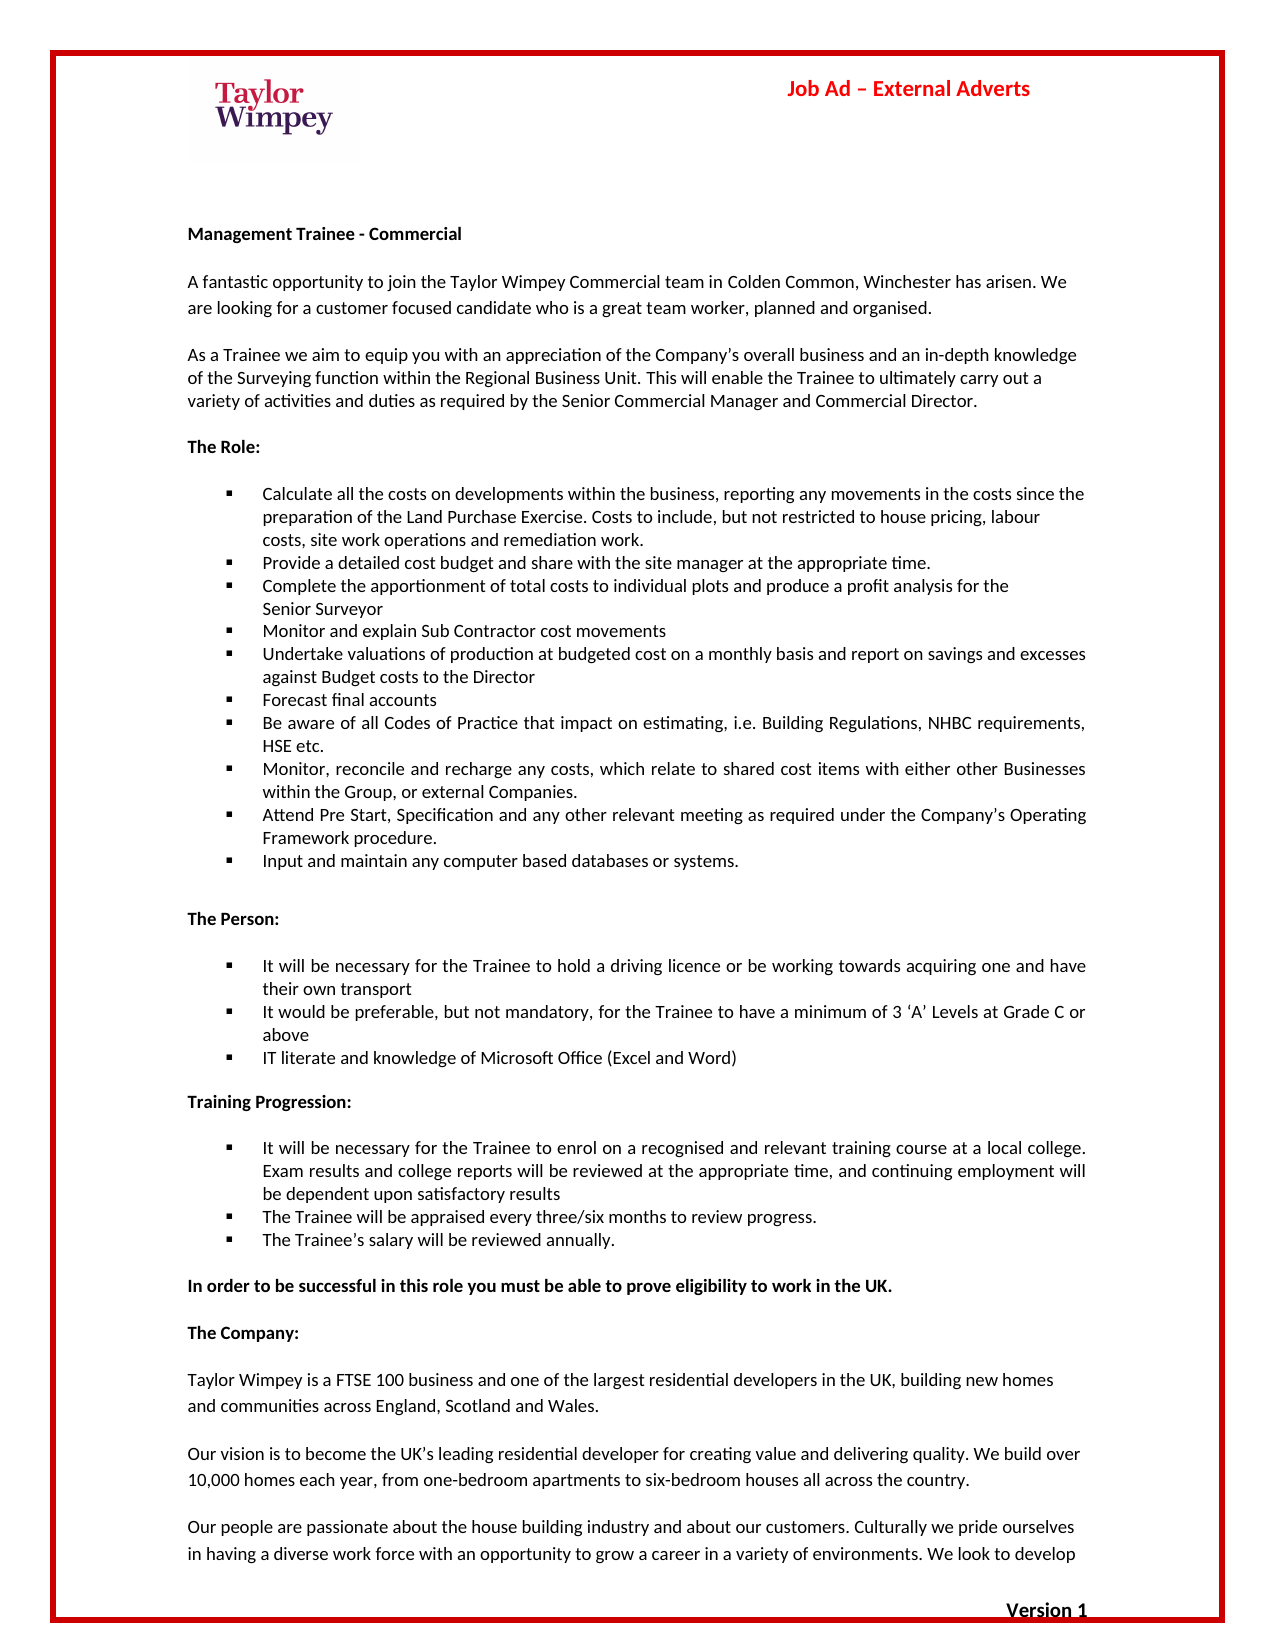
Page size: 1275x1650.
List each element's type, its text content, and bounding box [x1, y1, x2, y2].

list The Trainee will be appraised every three/six months to review progress. [225, 1205, 1087, 1228]
text Management Trainee - Commercial [187, 223, 1087, 246]
text Our vision is to become the UK’s leading residential developer for creating value and delivering quality. We build over 10,000 homes each year, from one-bedroom apartments to six-bedroom houses all across the country. [187, 1442, 1087, 1491]
text Taylor Wimpey is a FTSE 100 business and one of the largest residential developers in the UK, building new homes and communities across England, Scotland and Wales. [187, 1368, 1087, 1417]
list Monitor and explain Sub Contractor cost movements [225, 620, 1087, 643]
list Provide a detailed cost budget and share with the site manager at the appropriate time. [225, 551, 1087, 574]
text As a Trainee we aim to equip you with an appreciation of the Company’s overall business and an in-depth knowledge of the Surveying function within the Regional Business Unit. This will enable the Trainee to ultimately carry out a variety of activities and duties as required by the Senior Commercial Manager and Commercial Director. [187, 343, 1087, 412]
text Training Progression: [187, 1091, 1087, 1113]
list Attend Pre Start, Specification and any other relevant meeting as required under the Company’s Operating Framework procedure. [225, 803, 1087, 849]
list Input and maintain any computer based databases or systems. [225, 849, 1087, 872]
text A fantastic opportunity to join the Taylor Wimpey Commercial team in Colden Common, Winchester has arisen. We are looking for a customer focused candidate who is a great team worker, planned and organised. [187, 270, 1087, 319]
list It will be necessary for the Trainee to hold a driving licence or be working towards acquiring one and have their own transport [225, 954, 1087, 1000]
list Undertake valuations of production at budgeted cost on a monthly basis and report on savings and excesses against Budget costs to the Director [225, 643, 1087, 688]
text In order to be successful in this role you must be able to prove eligibility to work in the UK. [187, 1274, 1087, 1297]
text The Company: [187, 1321, 1087, 1344]
text The Role: [187, 435, 1087, 458]
list Monitor, reconcile and recharge any costs, which relate to shared cost items with either other Businesses within the Group, or external Companies. [225, 757, 1087, 803]
list It will be necessary for the Trainee to enrol on a recognised and relevant training course at a local college. Exam results and college reports will be reviewed at the appropriate time, and continuing employment will be dependent upon satisfactory results [225, 1136, 1087, 1205]
list Calculate all the costs on developments within the business, reporting any movements in the costs since the preparation of the Land Purchase Exercise. Costs to include, but not restricted to house pricing, labour costs, site work operations and remediation work. [225, 482, 1087, 551]
picture [187, 56, 361, 162]
list IT literate and knowledge of Microsoft Office (Excel and Word) [225, 1046, 1087, 1069]
text The Person: [187, 907, 1087, 930]
list Be aware of all Codes of Practice that impact on estimating, i.e. Building Regulations, NHBC requirements, HSE etc. [225, 711, 1087, 757]
list Forecast final accounts [225, 688, 1087, 711]
list It would be preferable, but not mandatory, for the Trainee to have a minimum of 3 ‘A’ Levels at Grade C or above [225, 1000, 1087, 1046]
list The Trainee’s salary will be reviewed annually. [225, 1228, 1087, 1251]
list Complete the apportionment of total costs to individual plots and produce a profit analysis for the [225, 574, 1087, 597]
text Senior Surveyor [262, 597, 1087, 620]
